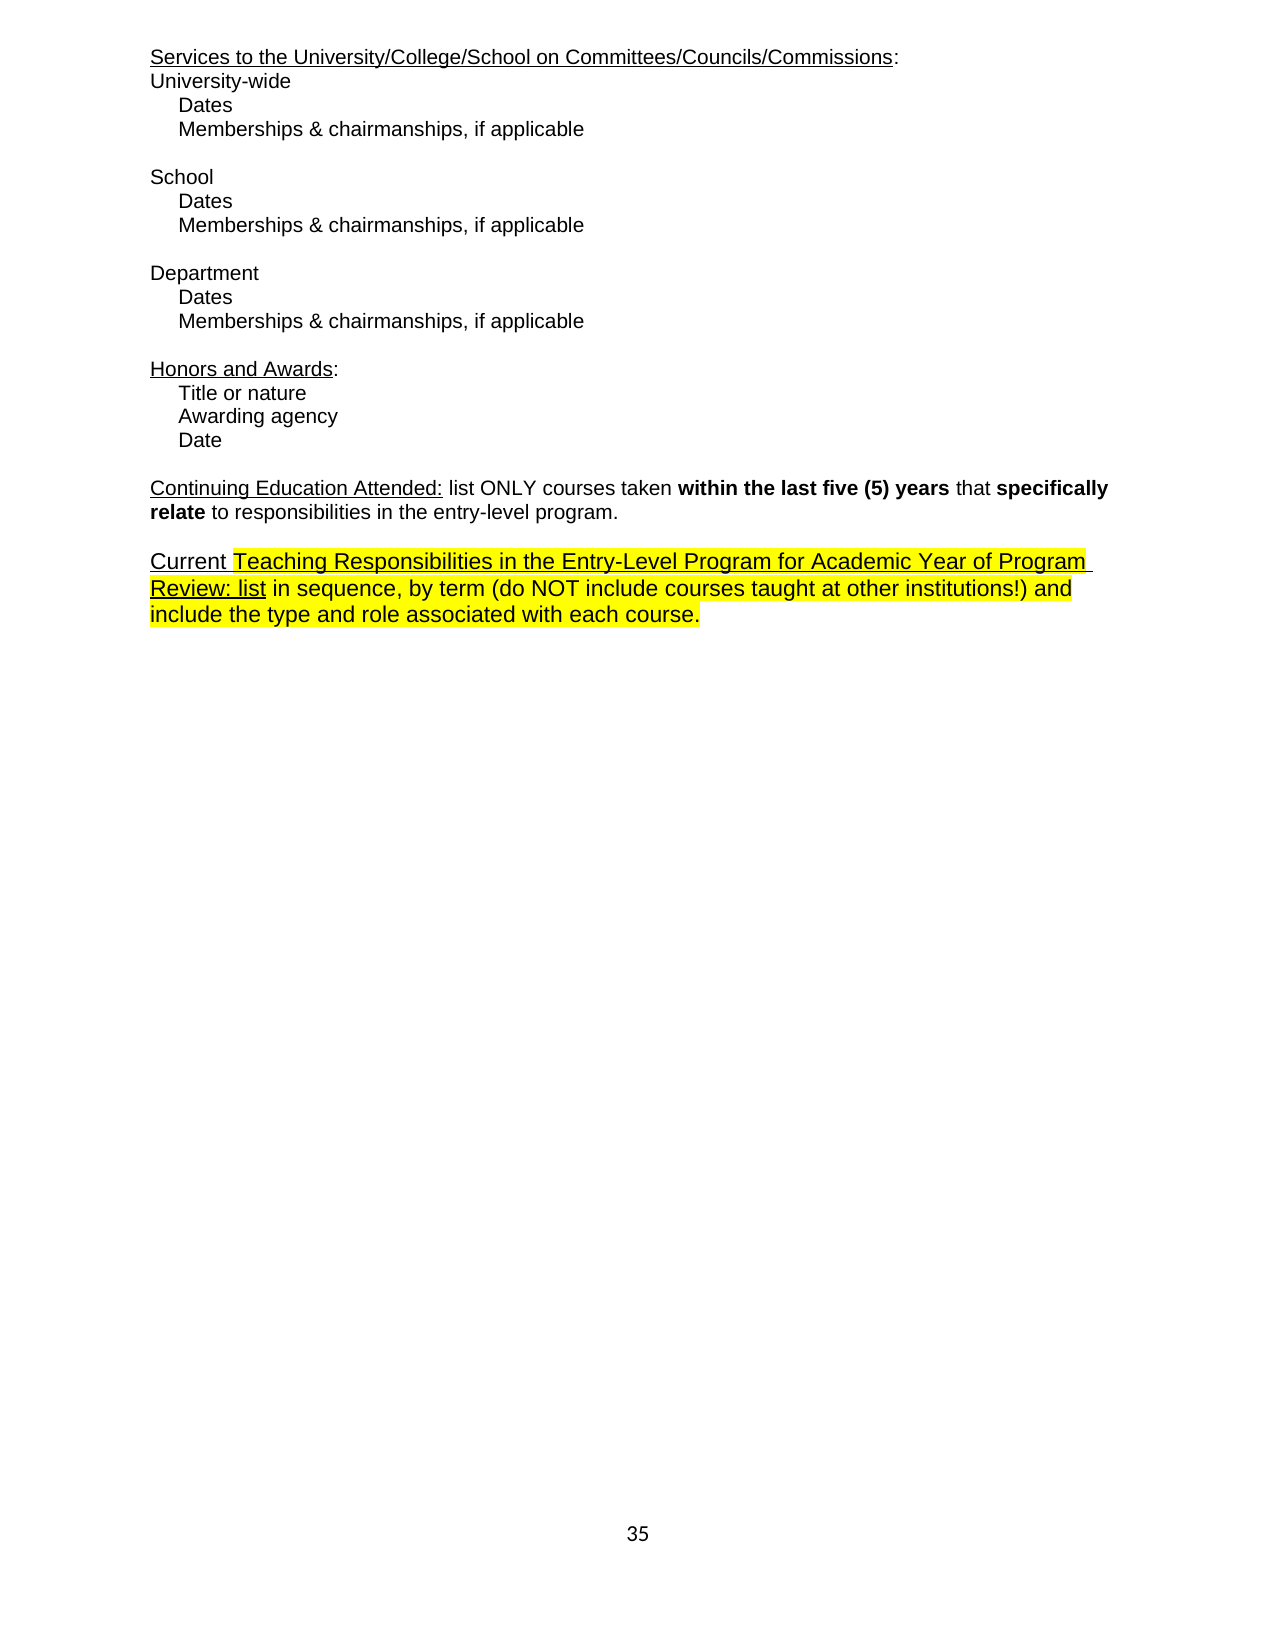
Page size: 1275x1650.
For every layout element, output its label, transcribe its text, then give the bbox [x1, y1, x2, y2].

text Memberships & chairmanships, if applicable [178, 213, 1125, 237]
text Date [178, 428, 1125, 452]
text Current Teaching Responsibilities in the Entry-Level Program for Academic Year of Program Review: list in sequence, by term (do NOT include courses taught at other institutions!) and include the type and role associated with each course. [150, 548, 1125, 627]
text Continuing Education Attended: list ONLY courses taken within the last five (5) years that specifically relate to responsibilities in the entry-level program. [150, 476, 1125, 524]
text Dates [178, 189, 1125, 213]
text Services to the University/College/School on Committees/Councils/Commissions: [150, 45, 1125, 69]
text Dates [178, 284, 1125, 308]
text Memberships & chairmanships, if applicable [178, 308, 1125, 332]
text University-wide [150, 69, 1125, 93]
text Department [150, 261, 1125, 284]
text Honors and Awards: [150, 356, 1125, 380]
text Dates [178, 93, 1125, 117]
text Memberships & chairmanships, if applicable [178, 117, 1125, 141]
text Title or nature [178, 380, 1125, 404]
text Awarding agency [178, 404, 1125, 428]
text School [150, 165, 1125, 189]
